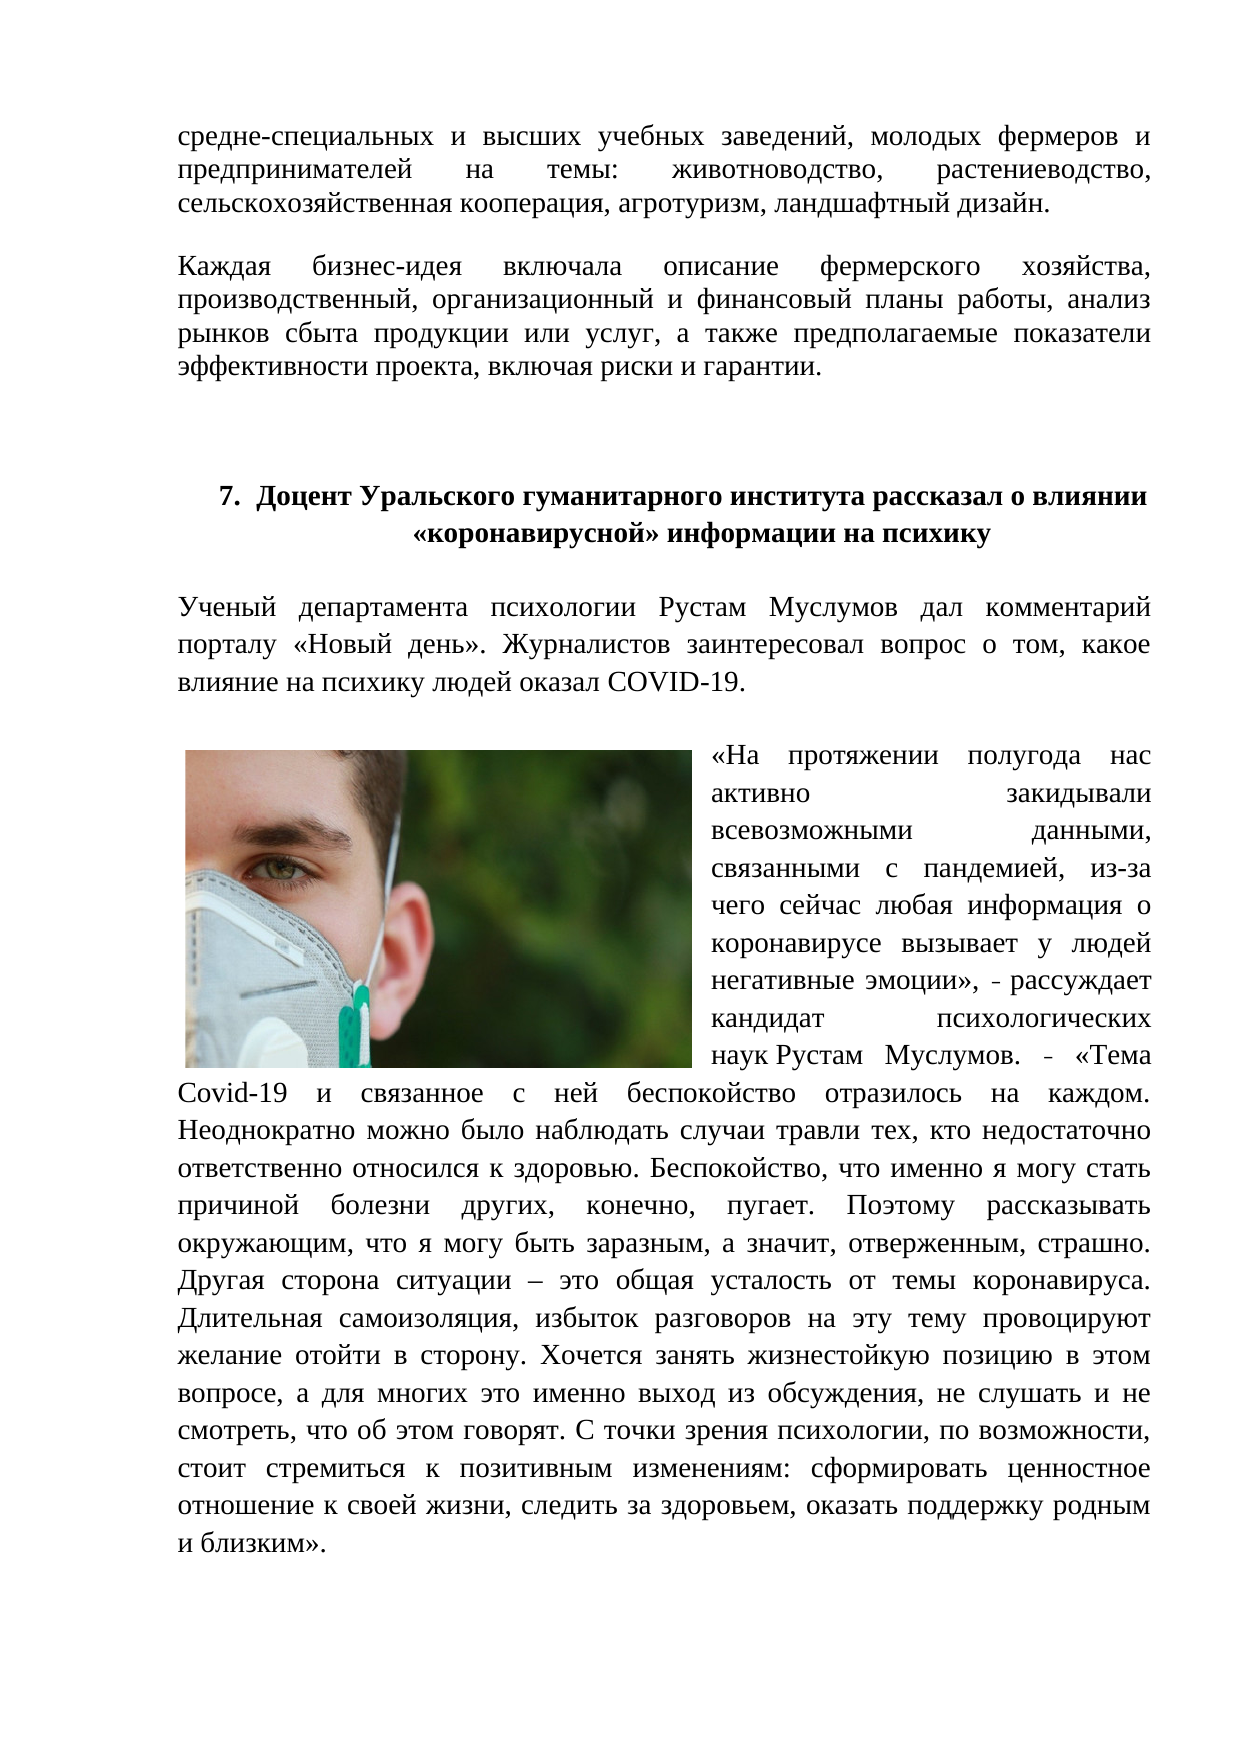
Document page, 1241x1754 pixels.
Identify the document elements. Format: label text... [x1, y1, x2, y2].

picture [185, 750, 692, 1068]
text Каждая бизнес-идея включала описание фермерского хозяйства, производственный, организационный и финансовый планы работы, анализ рынков сбыта продукции или услуг, а также предполагаемые показатели эффективности проекта, включая риски и гарантии. [177, 248, 1152, 382]
list Доцент Уральского гуманитарного института рассказал о влиянии «коронавирусной» информации на психику [215, 474, 1152, 549]
text «На протяжении полугода нас активно закидывали всевозможными данными, связанными с пандемией, из-за чего сейчас любая информация о коронавирусе вызывает у людей негативные эмоции», – рассуждает кандидат психологических наук Рустам Муслумов. – «Тема Covid-19 и связанное с ней беспокойство отразилось на каждом. Неоднократно можно было наблюдать случаи травли тех, кто недостаточно ответственно относился к здоровью. Беспокойство, что именно я могу стать причиной болезни других, конечно, пугает. Поэтому рассказывать окружающим, что я могу быть заразным, а значит, отверженным, страшно. Другая сторона ситуации – это общая усталость от темы коронавируса. Длительная самоизоляция, избыток разговоров на эту тему провоцируют желание отойти в сторону. Хочется занять жизнестойкую позицию в этом вопросе, а для многих это именно выход из обсуждения, не слушать и не смотреть, что об этом говорят. С точки зрения психологии, по возможности, стоит стремиться к позитивным изменениям: сформировать ценностное отношение к своей жизни, следить за здоровьем, оказать поддержку родным и близким». [177, 733, 1152, 1558]
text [177, 118, 1152, 219]
text Ученый департамента психологии Рустам Муслумов дал комментарий порталу «Новый день». Журналистов заинтересовал вопрос о том, какое влияние на психику людей оказал COVID-19. [177, 585, 1152, 697]
